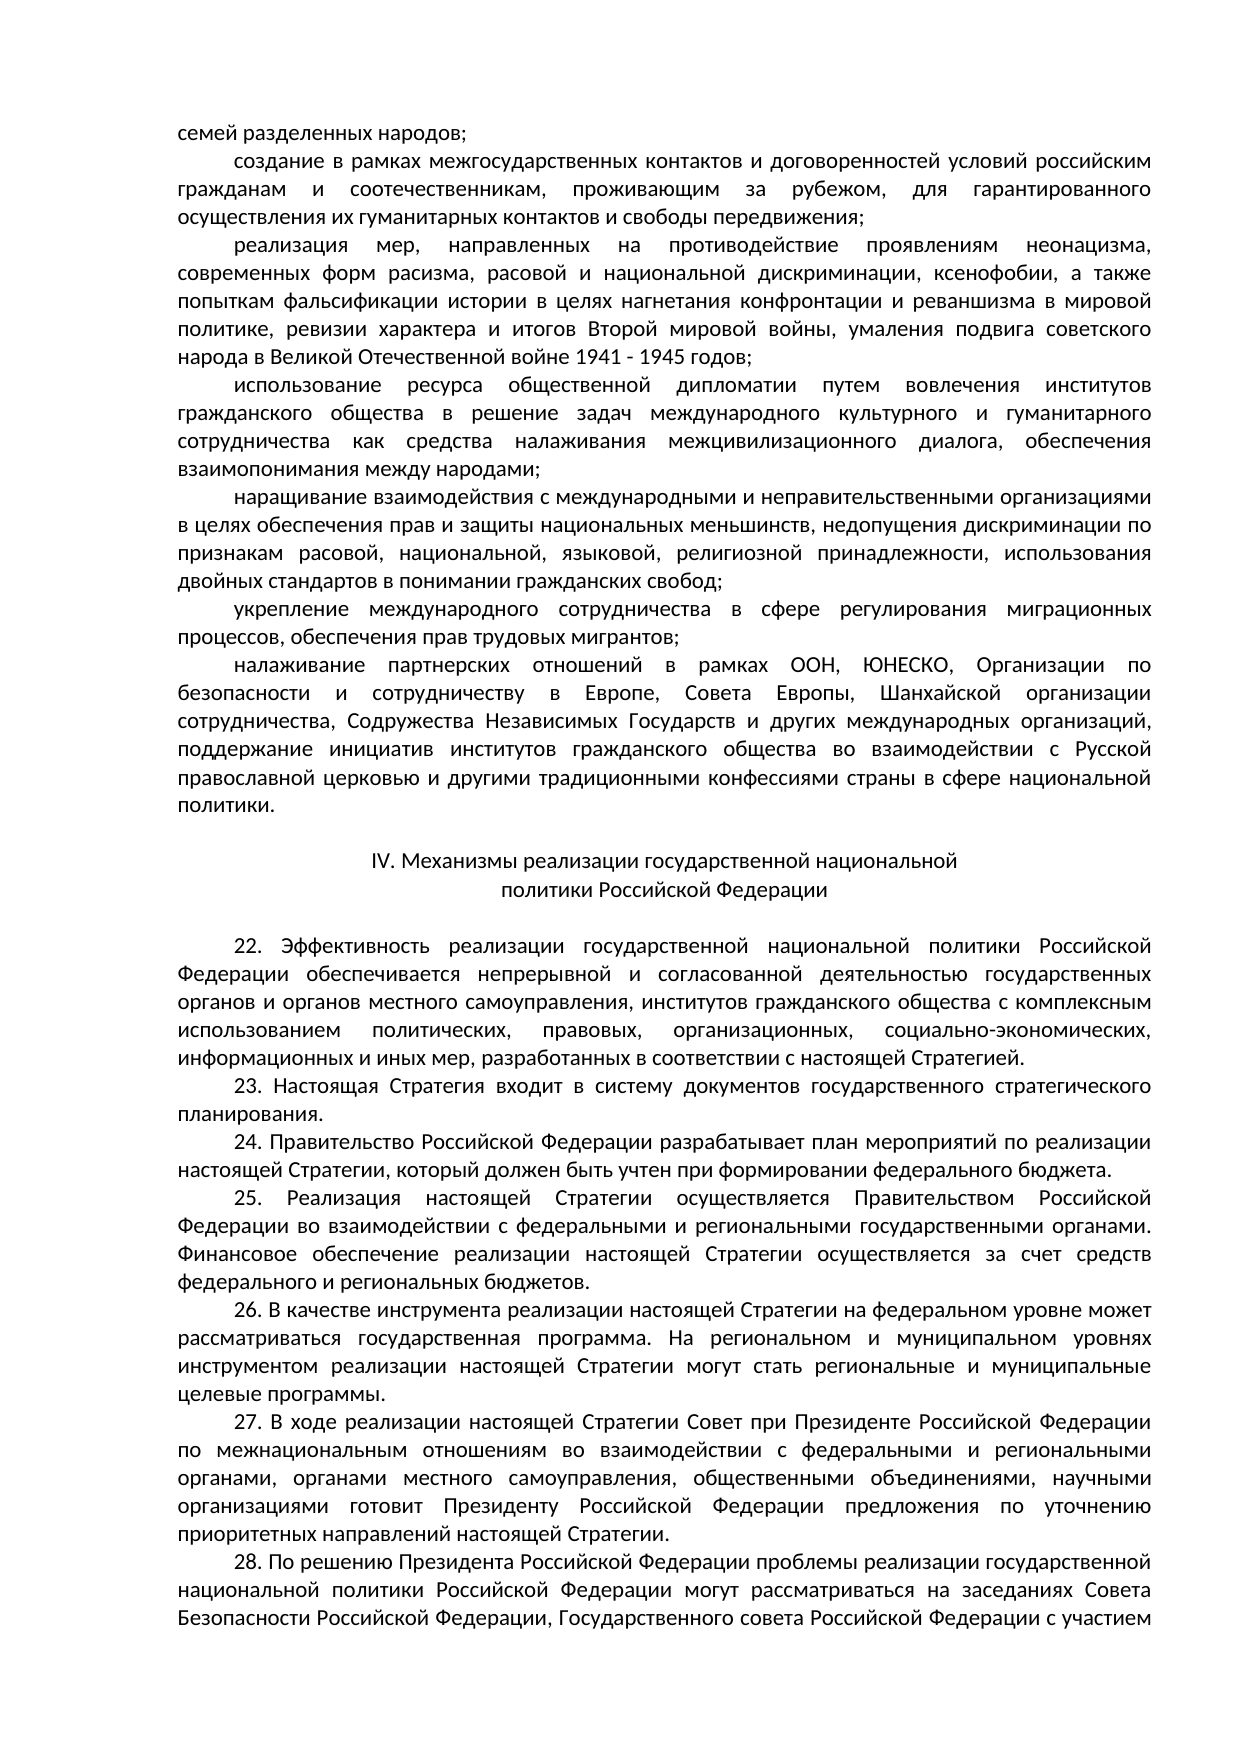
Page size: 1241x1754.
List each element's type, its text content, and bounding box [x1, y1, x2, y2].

text политики Российской Федерации [177, 875, 1152, 903]
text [177, 1547, 1152, 1631]
text 25. Реализация настоящей Стратегии осуществляется Правительством Российской Федерации во взаимодействии с федеральными и региональными государственными органами. Финансовое обеспечение реализации настоящей Стратегии осуществляется за счет средств федерального и региональных бюджетов. [177, 1183, 1152, 1295]
text IV. Механизмы реализации государственной национальной [177, 847, 1152, 875]
text 24. Правительство Российской Федерации разрабатывает план мероприятий по реализации настоящей Стратегии, который должен быть учтен при формировании федерального бюджета. [177, 1127, 1152, 1183]
text использование ресурса общественной дипломатии путем вовлечения институтов гражданского общества в решение задач международного культурного и гуманитарного сотрудничества как средства налаживания межцивилизационного диалога, обеспечения взаимопонимания между народами; [177, 370, 1152, 482]
text наращивание взаимодействия с международными и неправительственными организациями в целях обеспечения прав и защиты национальных меньшинств, недопущения дискриминации по признакам расовой, национальной, языковой, религиозной принадлежности, использования двойных стандартов в понимании гражданских свобод; [177, 482, 1152, 594]
text 27. В ходе реализации настоящей Стратегии Совет при Президенте Российской Федерации по межнациональным отношениям во взаимодействии с федеральными и региональными органами, органами местного самоуправления, общественными объединениями, научными организациями готовит Президенту Российской Федерации предложения по уточнению приоритетных направлений настоящей Стратегии. [177, 1407, 1152, 1547]
text укрепление международного сотрудничества в сфере регулирования миграционных процессов, обеспечения прав трудовых мигрантов; [177, 594, 1152, 651]
text 22. Эффективность реализации государственной национальной политики Российской Федерации обеспечивается непрерывной и согласованной деятельностью государственных органов и органов местного самоуправления, институтов гражданского общества с комплексным использованием политических, правовых, организационных, социально-экономических, информационных и иных мер, разработанных в соответствии с настоящей Стратегией. [177, 931, 1152, 1071]
text реализация мер, направленных на противодействие проявлениям неонацизма, современных форм расизма, расовой и национальной дискриминации, ксенофобии, а также попыткам фальсификации истории в целях нагнетания конфронтации и реваншизма в мировой политике, ревизии характера и итогов Второй мировой войны, умаления подвига советского народа в Великой Отечественной войне 1941 - 1945 годов; [177, 230, 1152, 370]
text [177, 118, 1152, 146]
text налаживание партнерских отношений в рамках ООН, ЮНЕСКО, Организации по безопасности и сотрудничеству в Европе, Совета Европы, Шанхайской организации сотрудничества, Содружества Независимых Государств и других международных организаций, поддержание инициатив институтов гражданского общества во взаимодействии с Русской православной церковью и другими традиционными конфессиями страны в сфере национальной политики. [177, 651, 1152, 819]
text создание в рамках межгосударственных контактов и договоренностей условий российским гражданам и соотечественникам, проживающим за рубежом, для гарантированного осуществления их гуманитарных контактов и свободы передвижения; [177, 146, 1152, 230]
text 23. Настоящая Стратегия входит в систему документов государственного стратегического планирования. [177, 1071, 1152, 1127]
text 26. В качестве инструмента реализации настоящей Стратегии на федеральном уровне может рассматриваться государственная программа. На региональном и муниципальном уровнях инструментом реализации настоящей Стратегии могут стать региональные и муниципальные целевые программы. [177, 1295, 1152, 1407]
